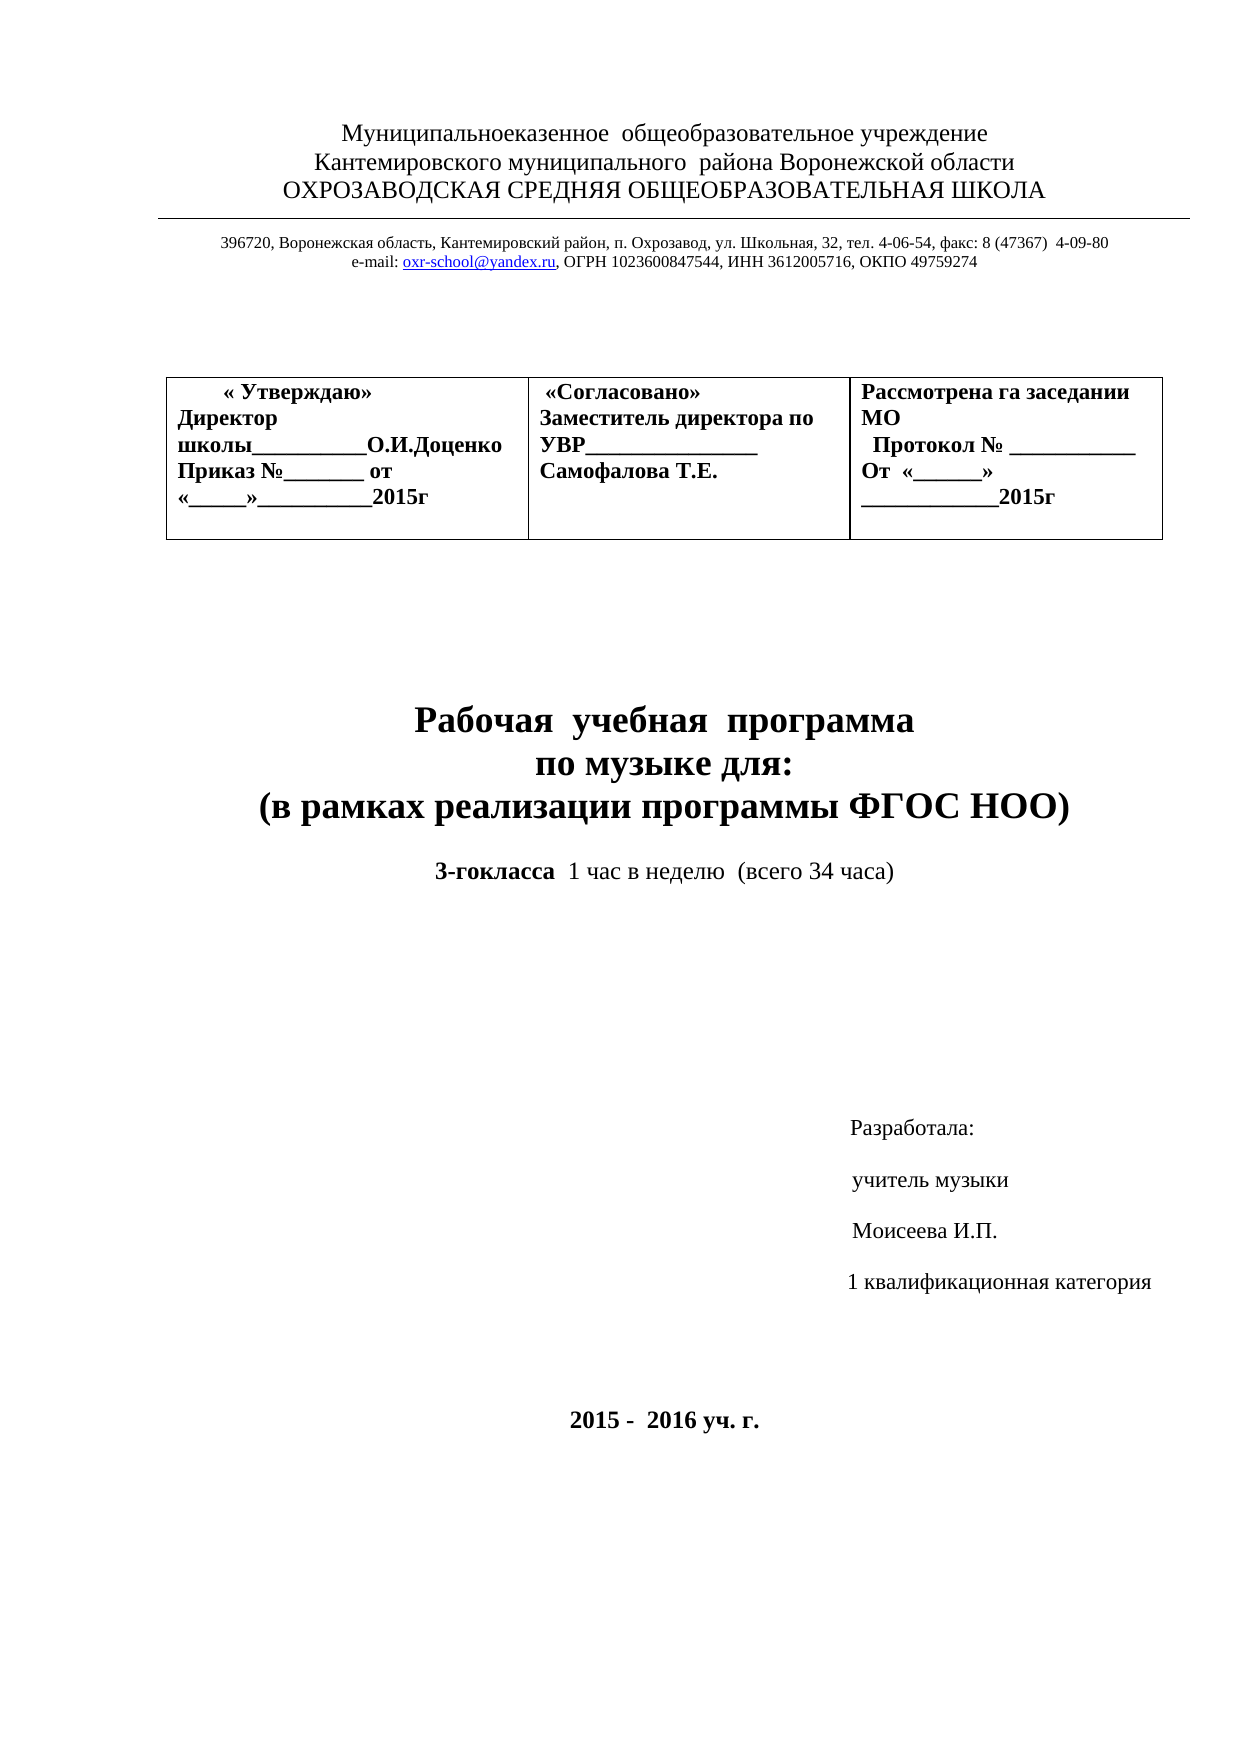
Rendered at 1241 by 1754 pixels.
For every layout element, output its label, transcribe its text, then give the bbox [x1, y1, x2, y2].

text 3-гокласса 1 час в неделю (всего 34 часа) [177, 856, 1152, 884]
text (в рамках реализации программы ФГОС НОО) [177, 784, 1152, 827]
text ОХРОЗАВОДСКАЯ СРЕДНЯЯ ОБЩЕОБРАЗОВАТЕЛЬНАЯ ШКОЛА [177, 176, 1152, 204]
text 1 квалификационная категория [177, 1268, 1152, 1294]
text учитель музыки [177, 1166, 1152, 1192]
text Моисеева И.П. [177, 1217, 1152, 1243]
table_header Рассмотрена га заседании МО Протокол № ___________ От «______» ____________2015г [851, 378, 1162, 538]
text по музыке для: [177, 741, 1152, 784]
table_header « Утверждаю» Директор школы__________О.И.Доценко Приказ №_______ от «_____»__________2015г [167, 378, 528, 538]
text Кантемировского муниципального района Воронежской области [177, 147, 1152, 176]
table_header «Согласовано» Заместитель директора по УВР_______________ Самофалова Т.Е. [529, 378, 849, 538]
text Разработала: [177, 1114, 1152, 1141]
text 2015 - 2016 уч. г. [177, 1405, 1152, 1434]
text e-mail: oxr-school@yandex.ru, ОГРН 1023600847544, ИНН 3612005716, ОКПО 49759274 [177, 252, 1152, 271]
text Муниципальноеказенное общеобразовательное учреждение [177, 118, 1152, 147]
text Рабочая учебная программа [177, 698, 1152, 741]
text 396720, Воронежская область, Кантемировский район, п. Охрозавод, ул. Школьная, 32, тел. 4-06-54, факс: 8 (47367) 4-09-80 [177, 233, 1152, 252]
